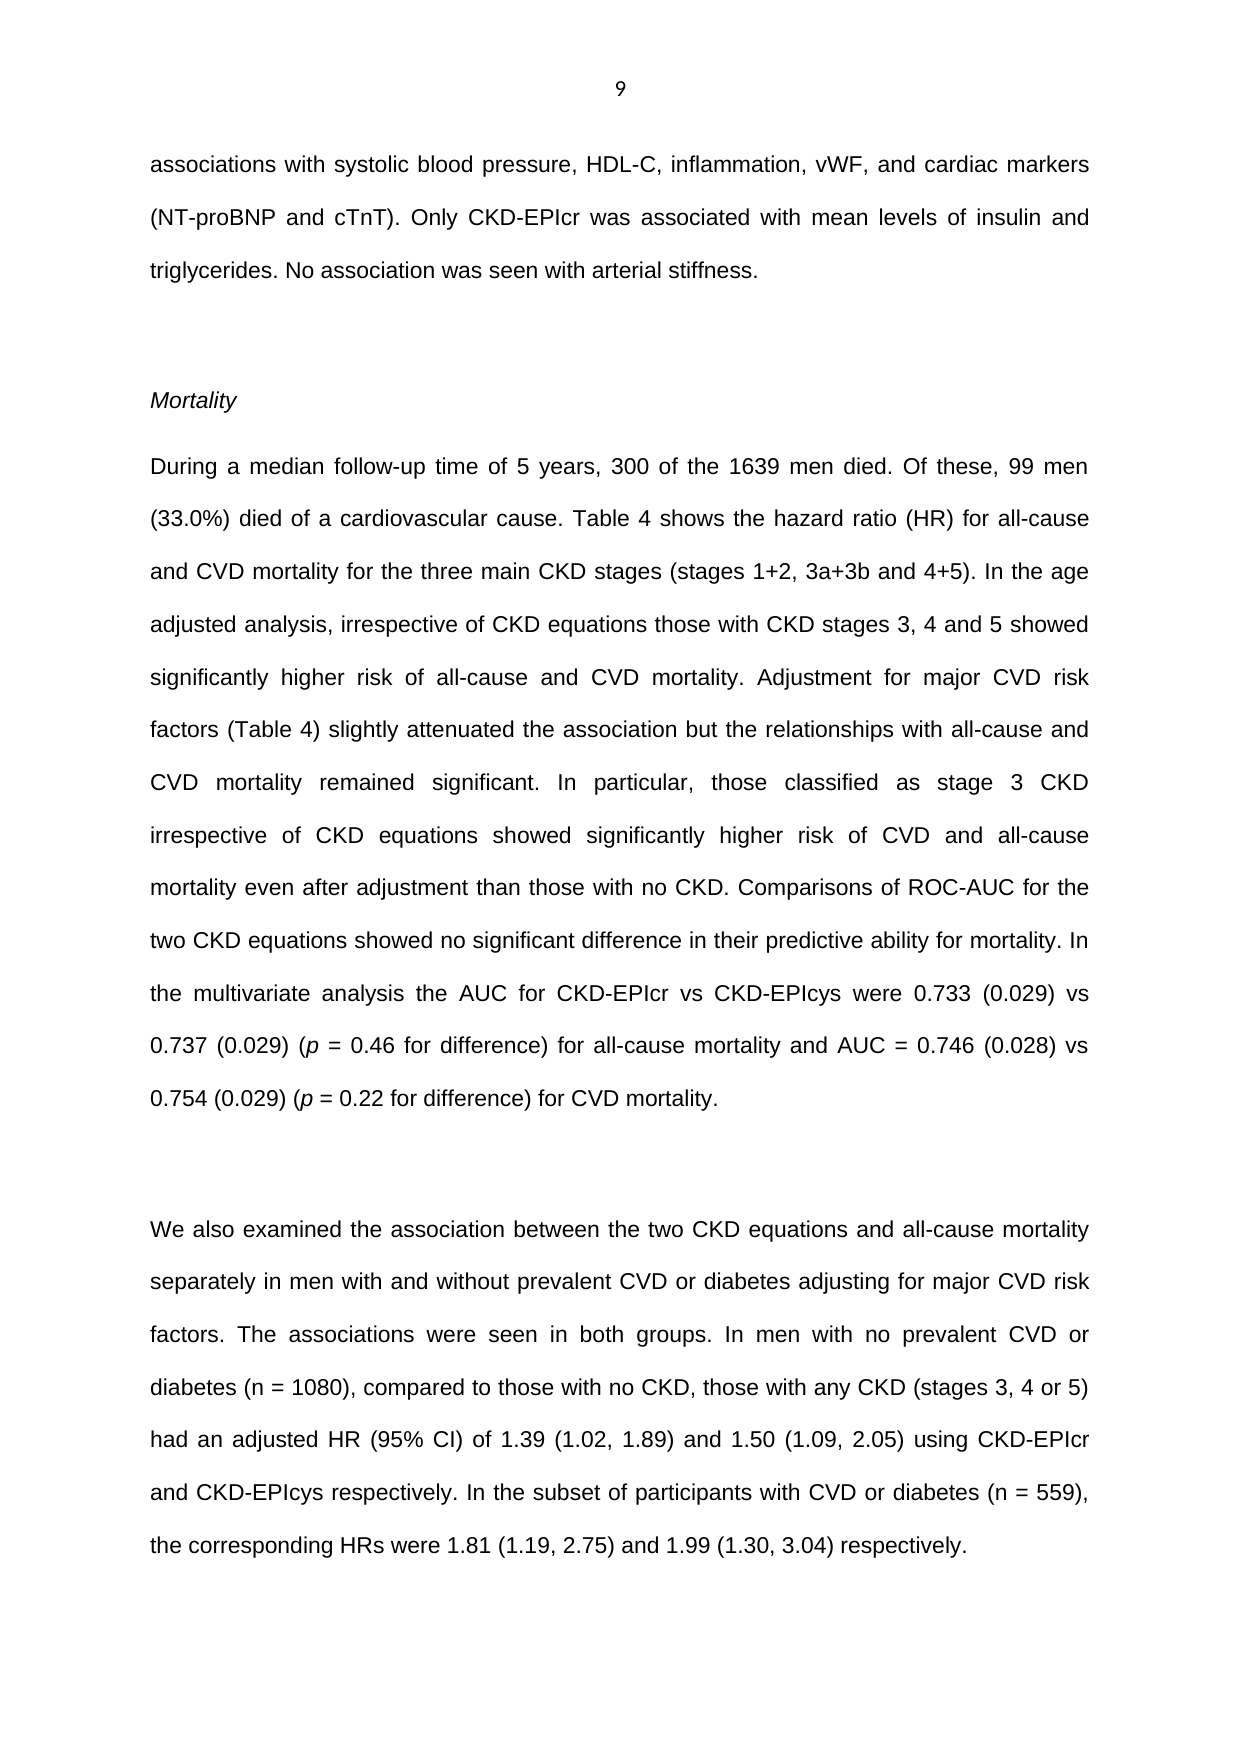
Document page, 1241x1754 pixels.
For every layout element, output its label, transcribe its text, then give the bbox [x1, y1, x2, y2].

subtitle Mortality [150, 387, 1090, 414]
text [150, 150, 1090, 283]
text We also examined the association between the two CKD equations and all-cause mortality separately in men with and without prevalent CVD or diabetes adjusting for major CVD risk factors. The associations were seen in both groups. In men with no prevalent CVD or diabetes (n = 1080), compared to those with no CKD, those with any CKD (stages 3, 4 or 5) had an adjusted HR (95% CI) of 1.39 (1.02, 1.89) and 1.50 (1.09, 2.05) using CKD-EPIcr and CKD-EPIcys respectively. In the subset of participants with CVD or diabetes (n = 559), the corresponding HRs were 1.81 (1.19, 2.75) and 1.99 (1.30, 3.04) respectively. [150, 1216, 1090, 1558]
text During a median follow-up time of 5 years, 300 of the 1639 men died. Of these, 99 men (33.0%) died of a cardiovascular cause. Table 4 shows the hazard ratio (HR) for all-cause and CVD mortality for the three main CKD stages (stages 1+2, 3a+3b and 4+5). In the age adjusted analysis, irrespective of CKD equations those with CKD stages 3, 4 and 5 showed significantly higher risk of all-cause and CVD mortality. Adjustment for major CVD risk factors (Table 4) slightly attenuated the association but the relationships with all-cause and CVD mortality remained significant. In particular, those classified as stage 3 CKD irrespective of CKD equations showed significantly higher risk of CVD and all-cause mortality even after adjustment than those with no CKD. Comparisons of ROC-AUC for the two CKD equations showed no significant difference in their predictive ability for mortality. In the multivariate analysis the AUC for CKD-EPIcr vs CKD-EPIcys were 0.733 (0.029) vs 0.737 (0.029) (p = 0.46 for difference) for all-cause mortality and AUC = 0.746 (0.028) vs 0.754 (0.029) (p = 0.22 for difference) for CVD mortality. [150, 453, 1090, 1112]
